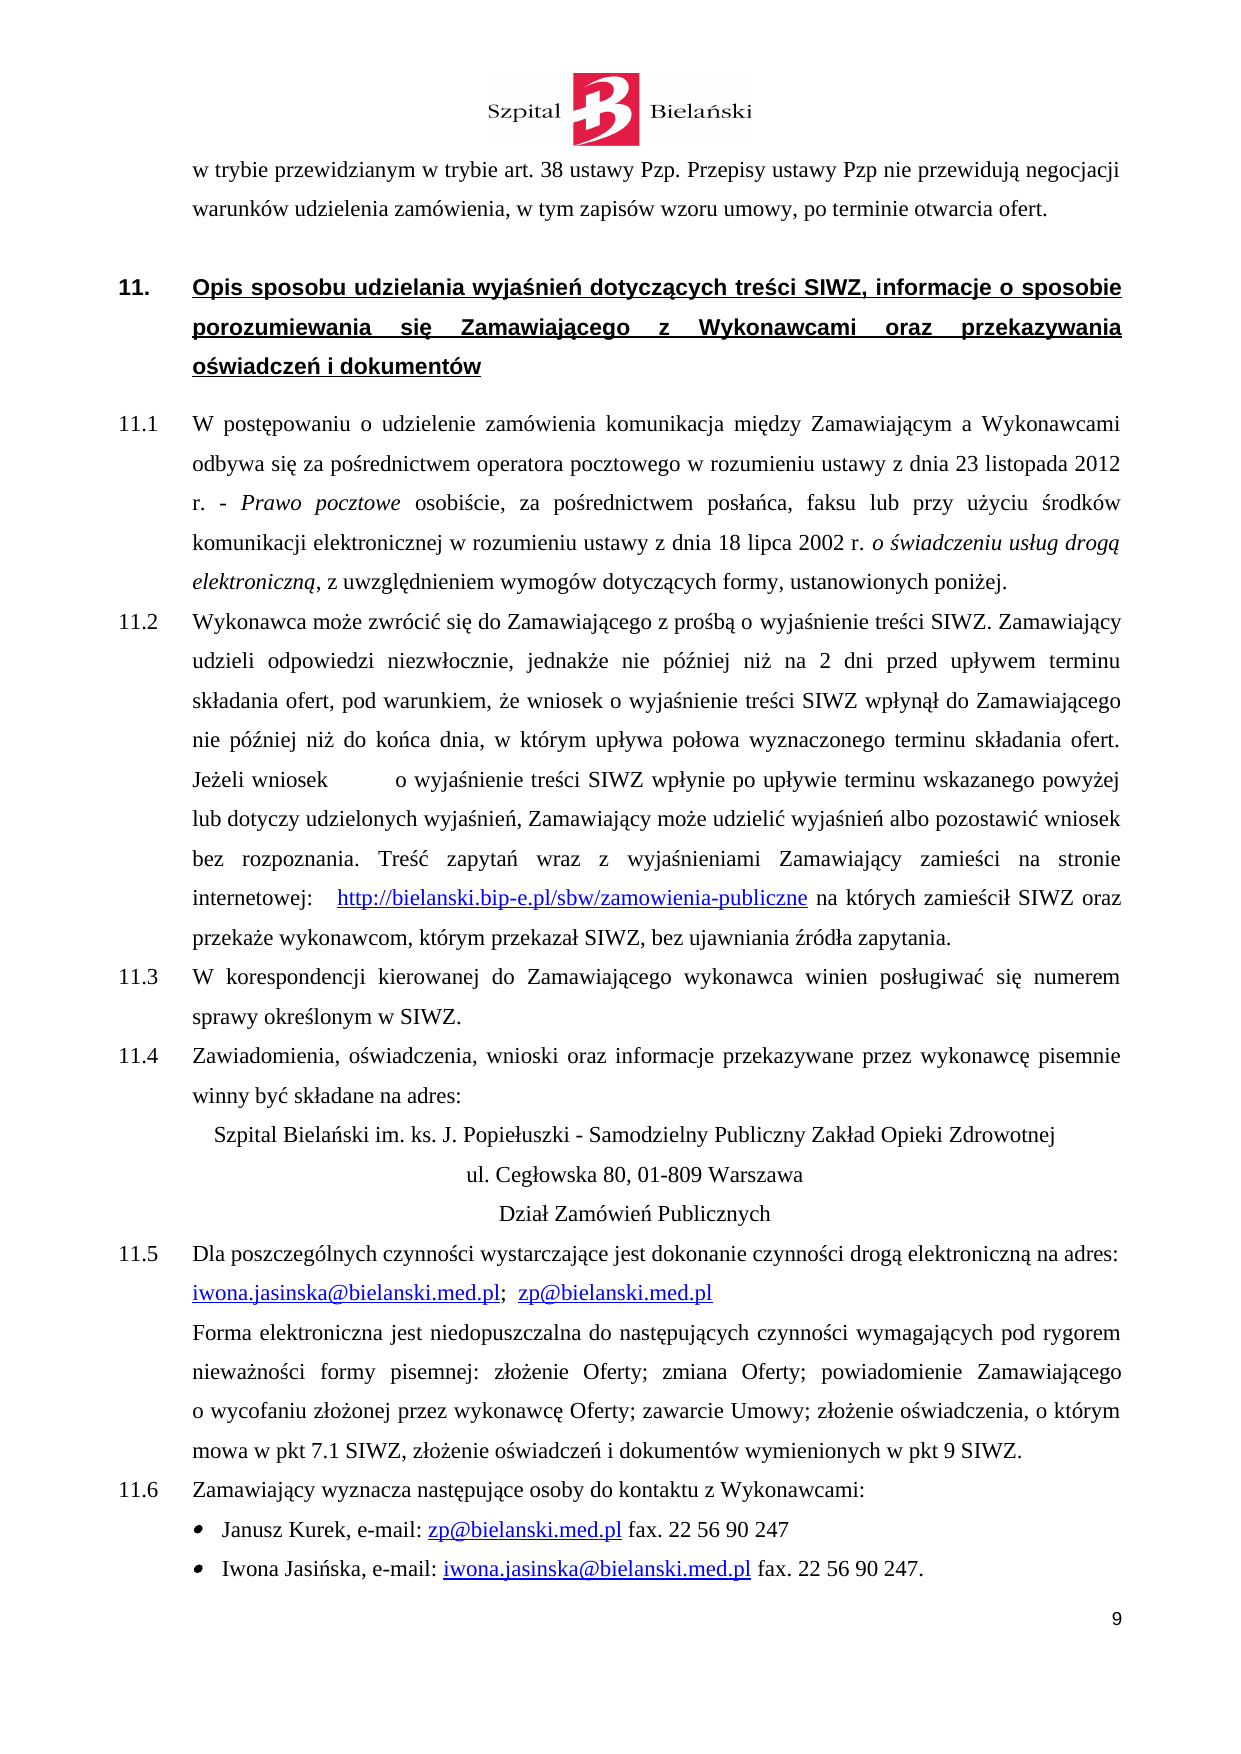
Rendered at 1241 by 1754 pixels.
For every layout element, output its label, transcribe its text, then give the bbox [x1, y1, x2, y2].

list Iwona Jasińska, e-mail: iwona.jasinska@bielanski.med.pl fax. 22 56 90 247. [192, 1555, 1122, 1582]
list Zamawiający wyznacza następujące osoby do kontaktu z Wykonawcami: [118, 1476, 1122, 1503]
picture [488, 73, 752, 146]
text 11. Opis sposobu udzielania wyjaśnień dotyczących treści SIWZ, informacje o sposobie porozumiewania się Zamawiającego z Wykonawcami oraz przekazywania oświadczeń i dokumentów [118, 274, 1122, 379]
list W postępowaniu o udzielenie zamówienia komunikacja między Zamawiającym a Wykonawcami odbywa się za pośrednictwem operatora pocztowego w rozumieniu ustawy z dnia 23 listopada 2012 r. - Prawo pocztowe osobiście, za pośrednictwem posłańca, faksu lub przy użyciu środków komunikacji elektronicznej w rozumieniu ustawy z dnia 18 lipca 2002 r. o świadczeniu usług drogą elektroniczną, z uwzględnieniem wymogów dotyczących formy, ustanowionych poniżej. [118, 411, 1122, 595]
text Szpital Bielański im. ks. J. Popiełuszki - Samodzielny Publiczny Zakład Opieki Zdrowotnej [148, 1121, 1122, 1147]
text Dział Zamówień Publicznych [148, 1200, 1122, 1226]
list Forma elektroniczna jest niedopuszczalna do następujących czynności wymagających pod rygorem nieważności formy pisemnej: złożenie Oferty; zmiana Oferty; powiadomienie Zamawiającego o wycofaniu złożonej przez wykonawcę Oferty; zawarcie Umowy; złożenie oświadczenia, o którym mowa w pkt 7.1 SIWZ, złożenie oświadczeń i dokumentów wymienionych w pkt 9 SIWZ. [192, 1318, 1122, 1463]
list W korespondencji kierowanej do Zamawiającego wykonawca winien posługiwać się numerem sprawy określonym w SIWZ. [118, 963, 1122, 1029]
list Wykonawca może zwrócić się do Zamawiającego z prośbą o wyjaśnienie treści SIWZ. Zamawiający udzieli odpowiedzi niezwłocznie, jednakże nie później niż na 2 dni przed upływem terminu składania ofert, pod warunkiem, że wniosek o wyjaśnienie treści SIWZ wpłynął do Zamawiającego nie później niż do końca dnia, w którym upływa połowa wyznaczonego terminu składania ofert. Jeżeli wniosek o wyjaśnienie treści SIWZ wpłynie po upływie terminu wskazanego powyżej lub dotyczy udzielonych wyjaśnień, Zamawiający może udzielić wyjaśnień albo pozostawić wniosek bez rozpoznania. Treść zapytań wraz z wyjaśnieniami Zamawiający zamieści na stronie internetowej: http://bielanski.bip-e.pl/sbw/zamowienia-publiczne na których zamieścił SIWZ oraz przekaże wykonawcom, którym przekazał SIWZ, bez ujawniania źródła zapytania. [118, 608, 1122, 950]
list iwona.jasinska@bielanski.med.pl; zp@bielanski.med.pl [192, 1279, 1122, 1305]
list Zawiadomienia, oświadczenia, wnioski oraz informacje przekazywane przez wykonawcę pisemnie winny być składane na adres: [118, 1042, 1122, 1108]
list Janusz Kurek, e-mail: zp@bielanski.med.pl fax. 22 56 90 247 [192, 1516, 1122, 1542]
list Dla poszczególnych czynności wystarczające jest dokonanie czynności drogą elektroniczną na adres: [118, 1239, 1122, 1266]
text ul. Cegłowska 80, 01-809 Warszawa [148, 1161, 1122, 1187]
